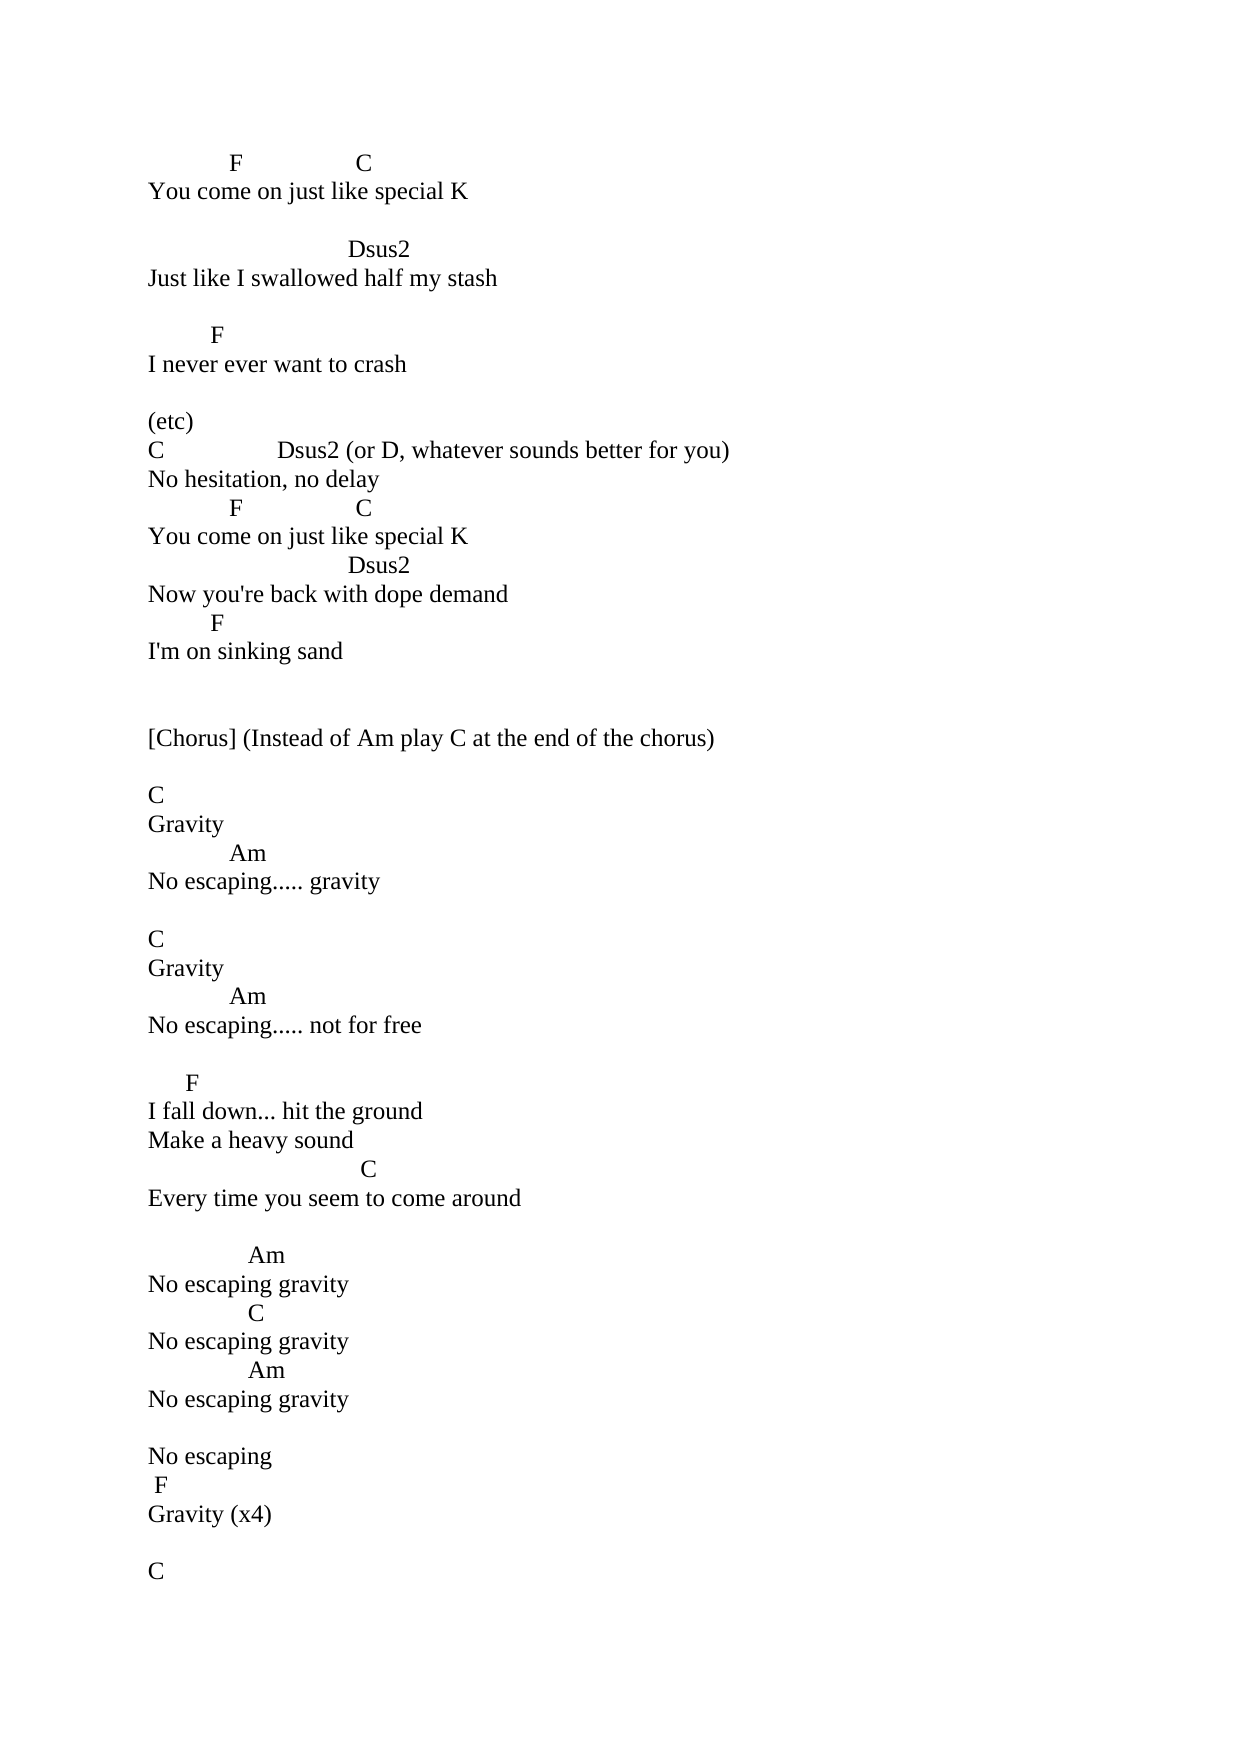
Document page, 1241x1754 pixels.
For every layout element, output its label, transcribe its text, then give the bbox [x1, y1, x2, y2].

text C [148, 1298, 1093, 1326]
text Dsus2 [148, 550, 1093, 579]
text I'm on sinking sand [148, 636, 1093, 665]
text Am [148, 838, 1093, 866]
text No escaping [148, 1441, 1093, 1470]
text C [148, 780, 1093, 809]
text F [148, 320, 1093, 349]
text Gravity (x4) [148, 1499, 1093, 1528]
text (etc) [148, 406, 1093, 435]
text F C [148, 148, 1093, 176]
text Make a heavy sound [148, 1125, 1093, 1154]
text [148, 435, 1093, 464]
text No escaping..... not for free [148, 1010, 1093, 1039]
text I never ever want to crash [148, 349, 1093, 378]
text F [148, 1470, 1093, 1499]
text Am [148, 1240, 1093, 1269]
text Every time you seem to come around [148, 1183, 1093, 1211]
text F C [148, 493, 1093, 521]
text F [148, 608, 1093, 636]
text F [148, 1068, 1093, 1096]
text No escaping..... gravity [148, 866, 1093, 895]
text Gravity [148, 953, 1093, 981]
text Dsus2 [148, 234, 1093, 263]
text C [148, 1556, 1093, 1585]
text You come on just like special K [148, 176, 1093, 205]
text Am [148, 1355, 1093, 1384]
text No escaping gravity [148, 1384, 1093, 1413]
text C [148, 924, 1093, 953]
text No escaping gravity [148, 1326, 1093, 1355]
text Am [148, 981, 1093, 1010]
text No escaping gravity [148, 1269, 1093, 1298]
text You come on just like special K [148, 521, 1093, 550]
text [Chorus] (Instead of Am play C at the end of the chorus) [148, 723, 1093, 751]
text No hesitation, no delay [148, 464, 1093, 493]
text I fall down... hit the ground [148, 1096, 1093, 1125]
text Just like I swallowed half my stash [148, 263, 1093, 291]
text C [148, 1154, 1093, 1183]
text Now you're back with dope demand [148, 579, 1093, 608]
text Gravity [148, 809, 1093, 838]
